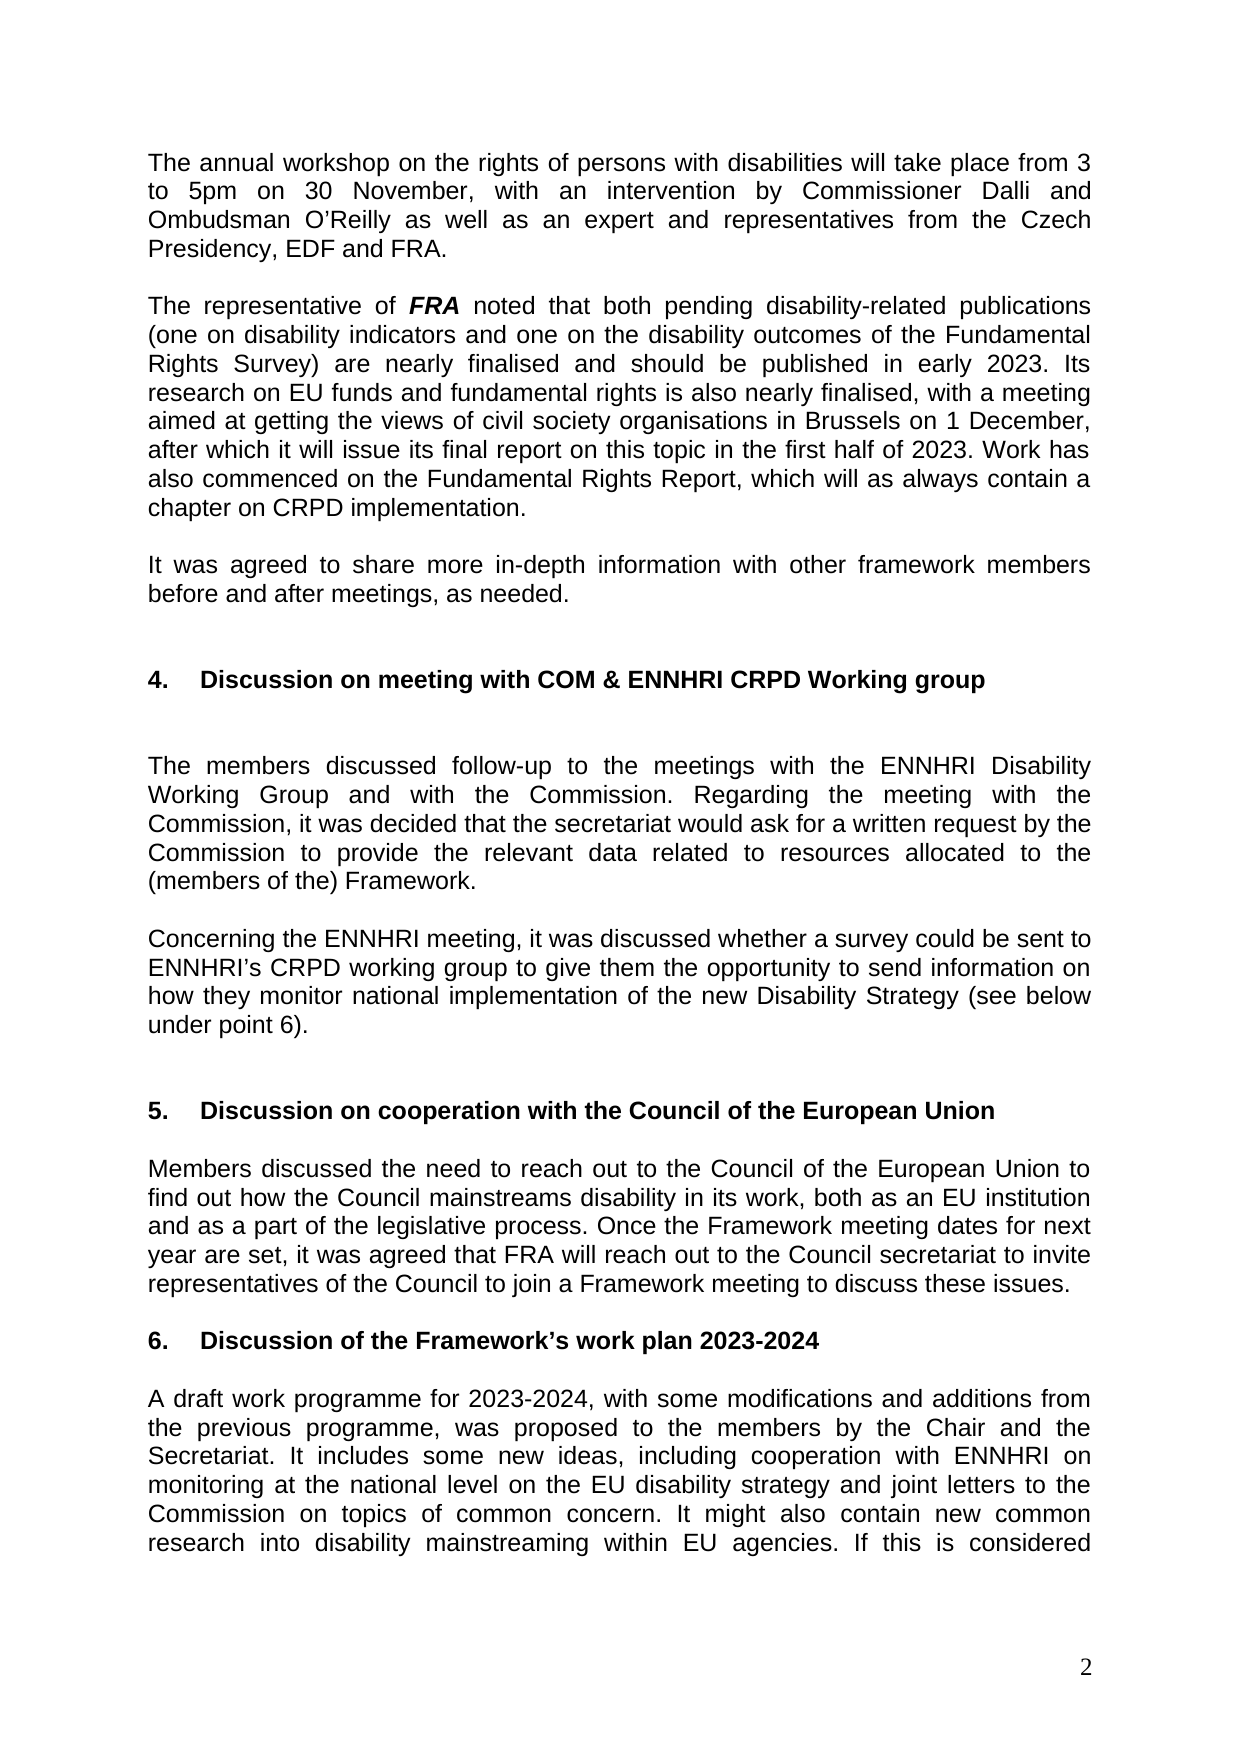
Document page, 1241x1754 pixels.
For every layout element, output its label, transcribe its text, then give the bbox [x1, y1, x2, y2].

list Discussion on cooperation with the Council of the European Union [148, 1096, 1093, 1125]
text Members discussed the need to reach out to the Council of the European Union to find out how the Council mainstreams disability in its work, both as an EU institution and as a part of the legislative process. Once the Framework meeting dates for next year are set, it was agreed that FRA will reach out to the Council secretariat to invite representatives of the Council to join a Framework meeting to discuss these issues. [148, 1154, 1093, 1298]
text The members discussed follow-up to the meetings with the ENNHRI Disability Working Group and with the Commission. Regarding the meeting with the Commission, it was decided that the secretariat would ask for a written request by the Commission to provide the relevant data related to resources allocated to the (members of the) Framework. [148, 751, 1093, 895]
text The representative of FRA noted that both pending disability-related publications (one on disability indicators and one on the disability outcomes of the Fundamental Rights Survey) are nearly finalised and should be published in early 2023. Its research on EU funds and fundamental rights is also nearly finalised, with a meeting aimed at getting the views of civil society organisations in Brussels on 1 December, after which it will issue its final report on this topic in the first half of 2023. Work has also commenced on the Fundamental Rights Report, which will as always contain a chapter on CRPD implementation. [148, 291, 1093, 521]
list Discussion of the Framework’s work plan 2023-2024 [148, 1326, 1093, 1355]
text The annual workshop on the rights of persons with disabilities will take place from 3 to 5pm on 30 November, with an intervention by Commissioner Dalli and Ombudsman O’Reilly as well as an expert and representatives from the Czech Presidency, EDF and FRA. [148, 148, 1093, 263]
list Discussion on meeting with COM & ENNHRI CRPD Working group [148, 665, 1093, 694]
text It was agreed to share more in-depth information with other framework members before and after meetings, as needed. [148, 550, 1093, 608]
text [148, 1384, 1093, 1556]
text Concerning the ENNHRI meeting, it was discussed whether a survey could be sent to ENNHRI’s CRPD working group to give them the opportunity to send information on how they monitor national implementation of the new Disability Strategy (see below under point 6). [148, 924, 1093, 1039]
